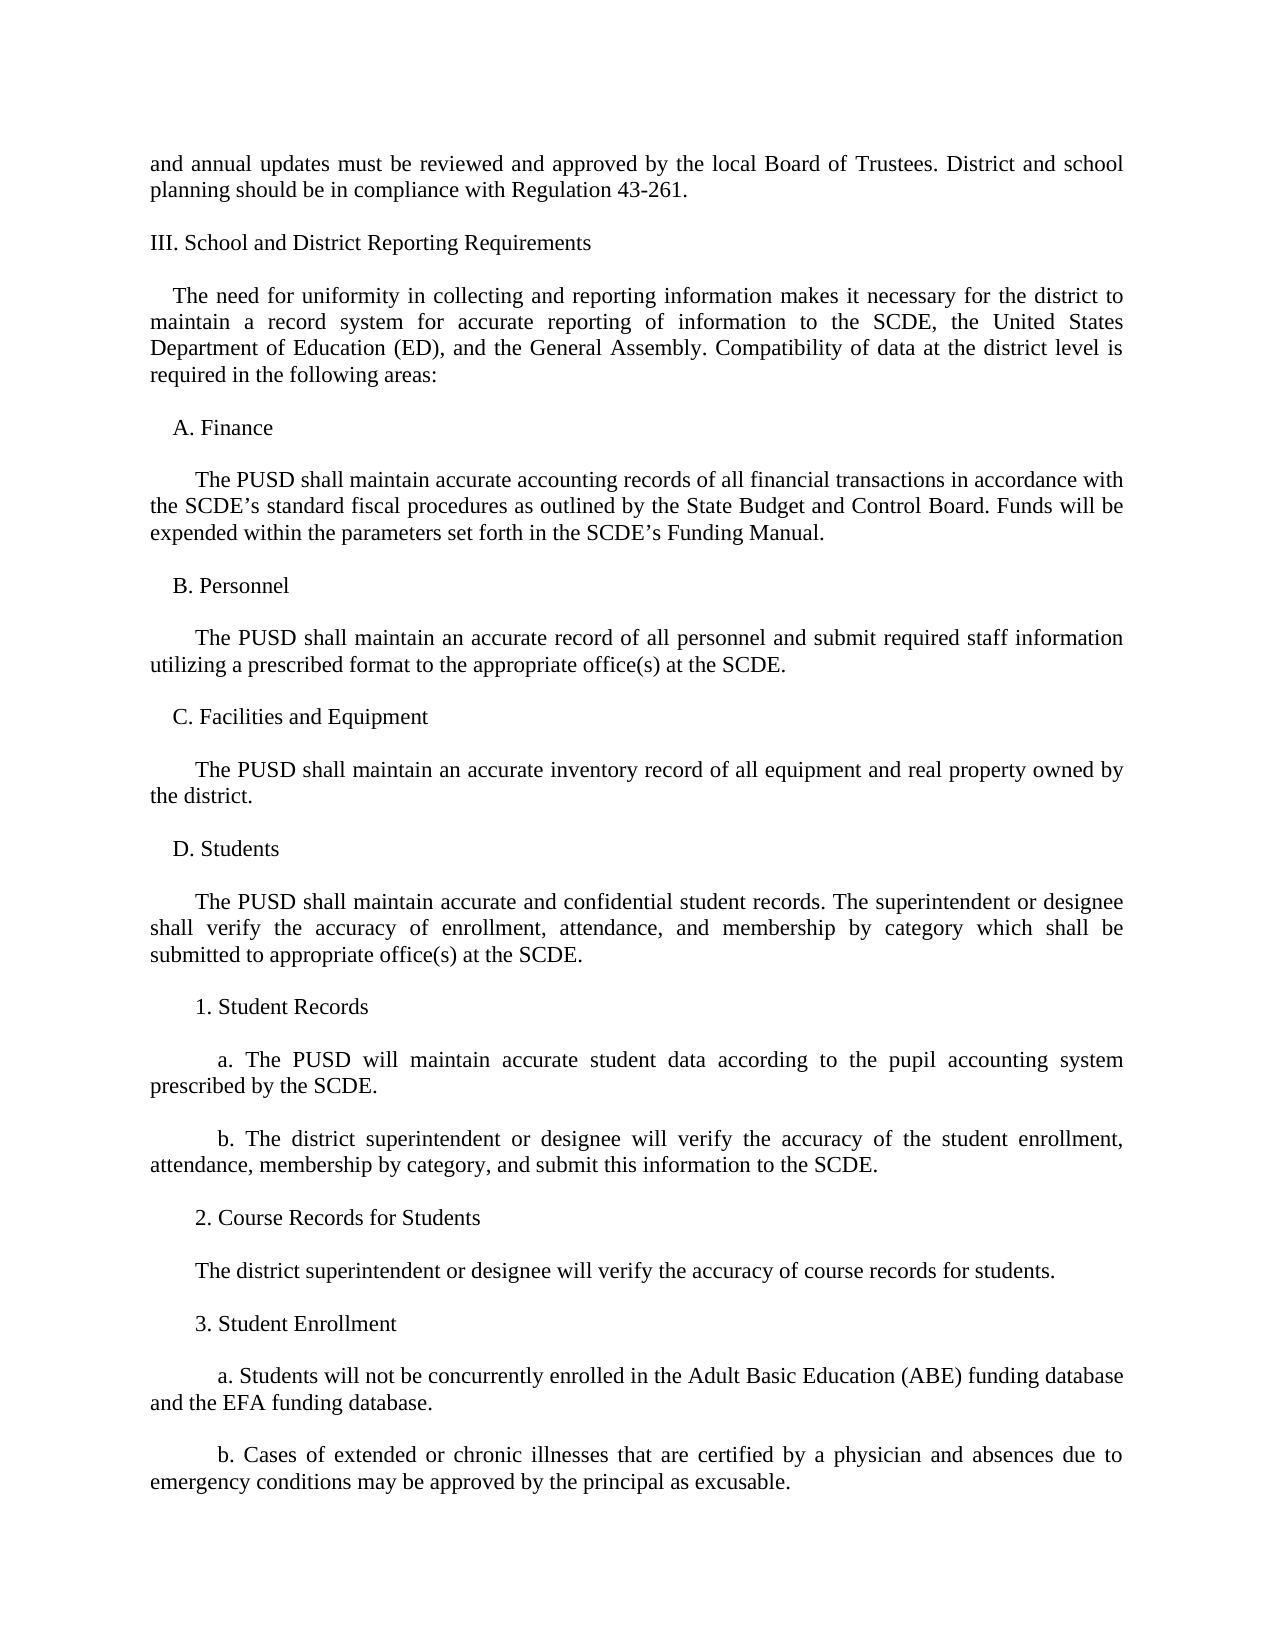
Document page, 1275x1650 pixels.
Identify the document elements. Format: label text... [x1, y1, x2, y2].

text The district superintendent or designee will verify the accuracy of course records for students. [150, 1257, 1125, 1283]
text b. The district superintendent or designee will verify the accuracy of the student enrollment, attendance, membership by category, and submit this information to the SCDE. [150, 1125, 1125, 1178]
text The PUSD shall maintain an accurate record of all personnel and submit required staff information utilizing a prescribed format to the appropriate office(s) at the SCDE. [150, 624, 1125, 677]
text C. Facilities and Equipment [150, 703, 1125, 730]
text a. The PUSD will maintain accurate student data according to the pupil accounting system prescribed by the SCDE. [150, 1046, 1125, 1099]
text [150, 150, 1125, 203]
text 3. Student Enrollment [150, 1309, 1125, 1336]
text A. Finance [150, 413, 1125, 440]
text The PUSD shall maintain an accurate inventory record of all equipment and real property owned by the district. [150, 756, 1125, 809]
text 1. Student Records [150, 993, 1125, 1020]
text The PUSD shall maintain accurate accounting records of all financial transactions in accordance with the SCDE’s standard fiscal procedures as outlined by the State Budget and Control Board. Funds will be expended within the parameters set forth in the SCDE’s Funding Manual. [150, 466, 1125, 545]
text 2. Course Records for Students [150, 1204, 1125, 1231]
text III. School and District Reporting Requirements [150, 229, 1125, 255]
text The need for uniformity in collecting and reporting information makes it necessary for the district to maintain a record system for accurate reporting of information to the SCDE, the United States Department of Education (ED), and the General Assembly. Compatibility of data at the district level is required in the following areas: [150, 282, 1125, 387]
text D. Students [150, 835, 1125, 862]
text b. Cases of extended or chronic illnesses that are certified by a physician and absences due to emergency conditions may be approved by the principal as excusable. [150, 1441, 1125, 1494]
text B. Personnel [150, 572, 1125, 598]
text The PUSD shall maintain accurate and confidential student records. The superintendent or designee shall verify the accuracy of enrollment, attendance, and membership by category which shall be submitted to appropriate office(s) at the SCDE. [150, 888, 1125, 967]
text a. Students will not be concurrently enrolled in the Adult Basic Education (ABE) funding database and the EFA funding database. [150, 1362, 1125, 1415]
